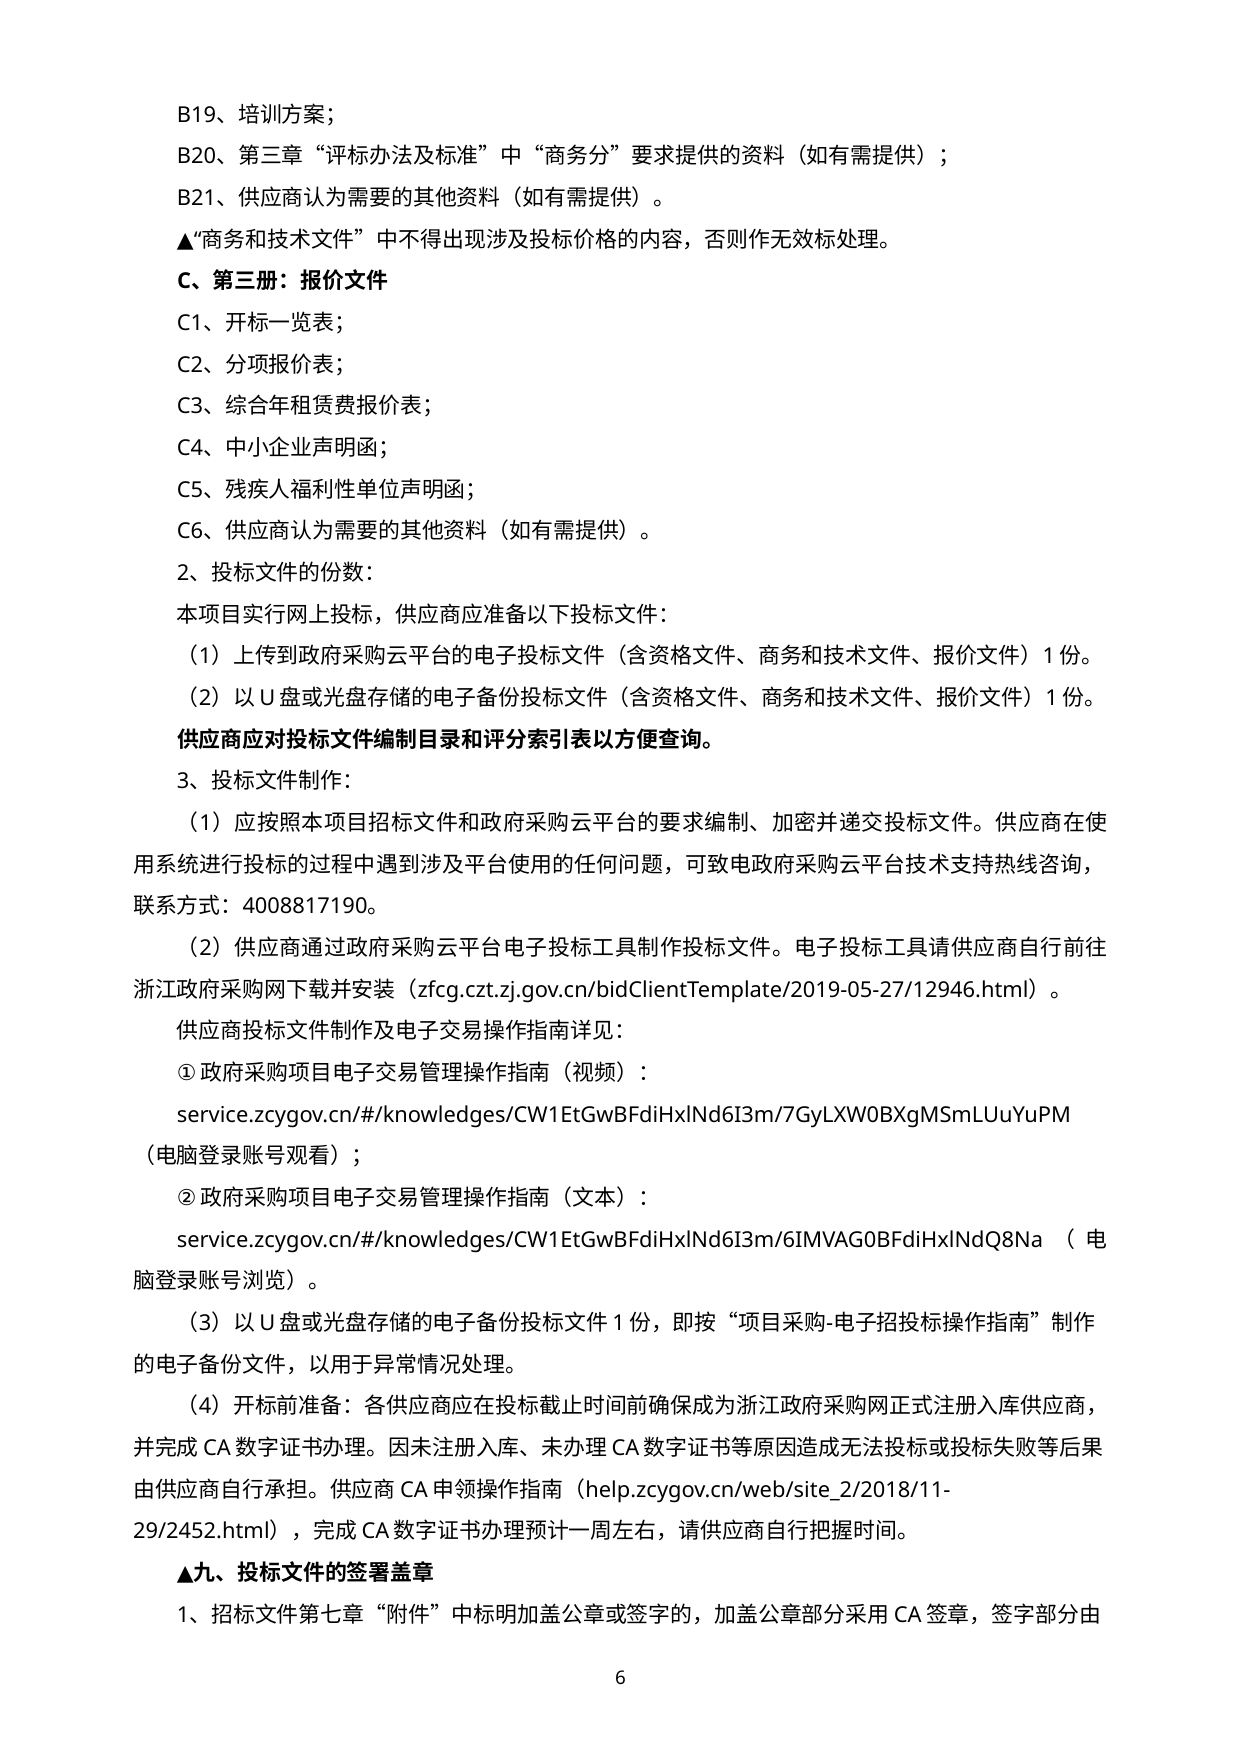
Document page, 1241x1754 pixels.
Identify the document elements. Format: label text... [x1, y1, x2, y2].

text ▲九、投标文件的签署盖章 [133, 1547, 1107, 1589]
text C5、残疾人福利性单位声明函； [133, 464, 1107, 506]
text C3、综合年租赁费报价表； [133, 381, 1107, 422]
text （1）上传到政府采购云平台的电子投标文件（含资格文件、商务和技术文件、报价文件）1份。 [133, 631, 1107, 672]
text C、第三册：报价文件 [133, 256, 1107, 297]
text （4）开标前准备：各供应商应在投标截止时间前确保成为浙江政府采购网正式注册入库供应商，并完成CA数字证书办理。因未注册入库、未办理CA数字证书等原因造成无法投标或投标失败等后果由供应商自行承担。供应商CA申领操作指南（help.zcygov.cn/web/site_2/2018/11-29/2452.html），完成CA数字证书办理预计一周左右，请供应商自行把握时间。 [133, 1381, 1107, 1547]
text ▲“商务和技术文件”中不得出现涉及投标价格的内容，否则作无效标处理。 [133, 214, 1107, 256]
text C2、分项报价表； [133, 339, 1107, 381]
text C1、开标一览表； [133, 297, 1107, 339]
text （1）应按照本项目招标文件和政府采购云平台的要求编制、加密并递交投标文件。供应商在使用系统进行投标的过程中遇到涉及平台使用的任何问题，可致电政府采购云平台技术支持热线咨询，联系方式：4008817190。 [133, 797, 1107, 922]
text 供应商投标文件制作及电子交易操作指南详见： [133, 1006, 1107, 1047]
text C6、供应商认为需要的其他资料（如有需提供）。 [133, 506, 1107, 547]
text B19、培训方案； [133, 89, 1107, 131]
text 本项目实行网上投标，供应商应准备以下投标文件： [133, 589, 1107, 631]
text B21、供应商认为需要的其他资料（如有需提供）。 [133, 172, 1107, 214]
text C4、中小企业声明函； [133, 422, 1107, 464]
text service.zcygov.cn/#/knowledges/CW1EtGwBFdiHxlNd6I3m/7GyLXW0BXgMSmLUuYuPM（电脑登录账号观看）； [133, 1089, 1107, 1172]
text （2）以U盘或光盘存储的电子备份投标文件（含资格文件、商务和技术文件、报价文件）1份。 [133, 672, 1107, 714]
text 供应商应对投标文件编制目录和评分索引表以方便查询。 [133, 714, 1107, 756]
text （2）供应商通过政府采购云平台电子投标工具制作投标文件。电子投标工具请供应商自行前往浙江政府采购网下载并安装（zfcg.czt.zj.gov.cn/bidClientTemplate/2019-05-27/12946.html）。 [133, 922, 1107, 1006]
text （3）以U盘或光盘存储的电子备份投标文件1份，即按“项目采购-电子招投标操作指南”制作的电子备份文件，以用于异常情况处理。 [133, 1297, 1107, 1381]
text 2、投标文件的份数： [133, 547, 1107, 589]
text B20、第三章“评标办法及标准”中“商务分”要求提供的资料（如有需提供）； [133, 131, 1107, 172]
text 3、投标文件制作： [133, 756, 1107, 797]
text ②政府采购项目电子交易管理操作指南（文本）： [133, 1172, 1107, 1214]
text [133, 1589, 1107, 1631]
text service.zcygov.cn/#/knowledges/CW1EtGwBFdiHxlNd6I3m/6IMVAG0BFdiHxlNdQ8Na（电脑登录账号浏览）。 [133, 1214, 1107, 1297]
text ①政府采购项目电子交易管理操作指南（视频）： [133, 1047, 1107, 1089]
